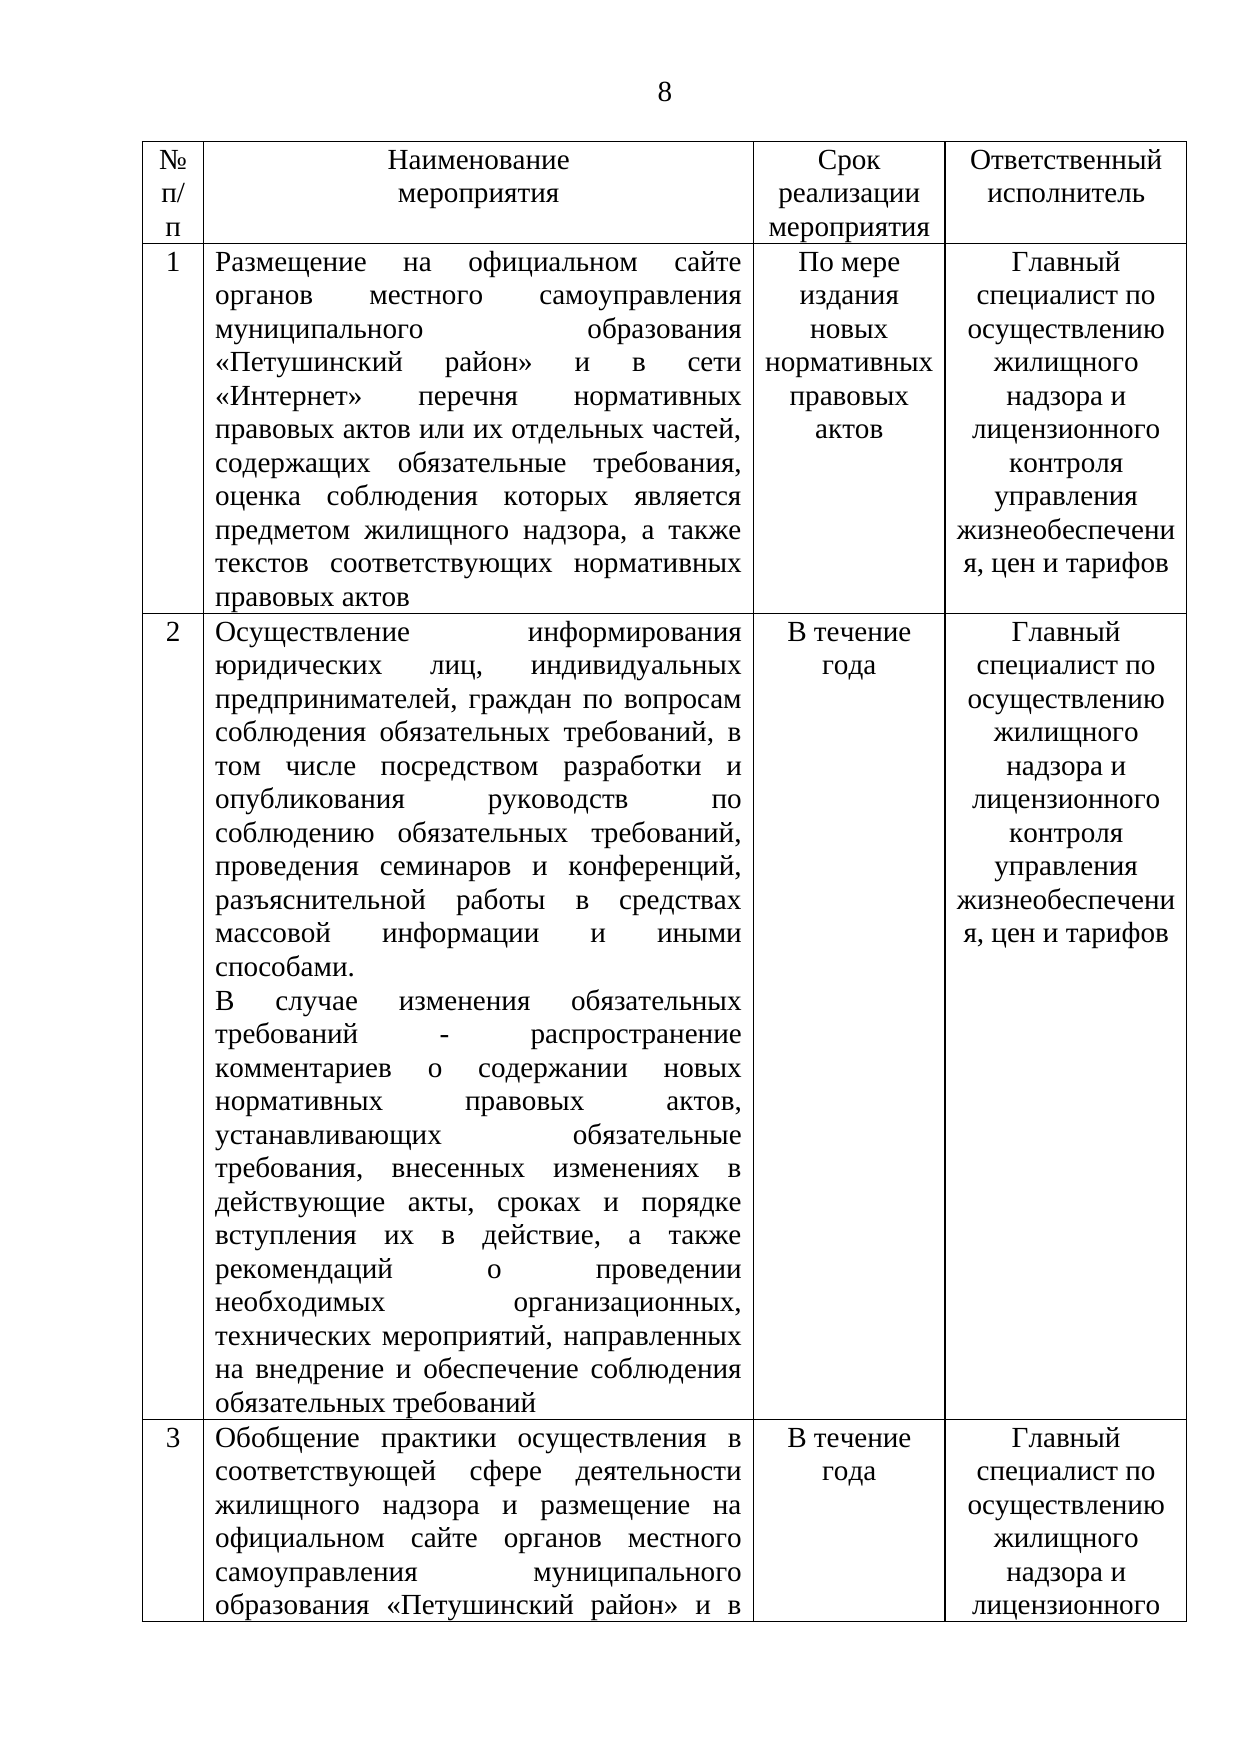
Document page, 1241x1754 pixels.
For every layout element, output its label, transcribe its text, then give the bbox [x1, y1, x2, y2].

table_header Ответственный исполнитель [946, 142, 1186, 243]
table_header Наименование мероприятия [204, 142, 753, 243]
table_cell В течение года [754, 614, 944, 1419]
table_cell Главный специалист по осуществлению жилищного надзора и лицензионного контроля управления жизнеобеспечения, цен и тарифов [946, 614, 1186, 1419]
table_cell По мере издания новых нормативных правовых актов [754, 244, 944, 613]
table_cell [946, 244, 1186, 613]
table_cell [946, 1420, 1186, 1621]
table_cell 3 [143, 1420, 203, 1621]
table_cell Осуществление информирования юридических лиц, индивидуальных предпринимателей, граждан по вопросам соблюдения обязательных требований, в том числе посредством разработки и опубликования руководств по соблюдению обязательных требований, проведения семинаров и конференций, разъяснительной работы в средствах массовой информации и иными способами. В случае изменения обязательных требований - распространение комментариев о содержании новых нормативных правовых актов, устанавливающих обязательные требования, внесенных изменениях в действующие акты, сроках и порядке вступления их в действие, а также рекомендаций о проведении необходимых организационных, технических мероприятий, направленных на внедрение и обеспечение соблюдения обязательных требований [204, 614, 753, 1419]
table_cell 1 [143, 244, 203, 613]
table_header № п/п [143, 142, 203, 243]
table_cell 2 [143, 614, 203, 1419]
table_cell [204, 1420, 753, 1621]
table_cell Размещение на официальном сайте органов местного самоуправления муниципального образования «Петушинский район» и в сети «Интернет» перечня нормативных правовых актов или их отдельных частей, содержащих обязательные требования, оценка соблюдения которых является предметом жилищного надзора, а также текстов соответствующих нормативных правовых актов [204, 244, 753, 613]
table_header Срок реализации мероприятия [754, 142, 944, 243]
table_cell В течение года [754, 1420, 944, 1621]
